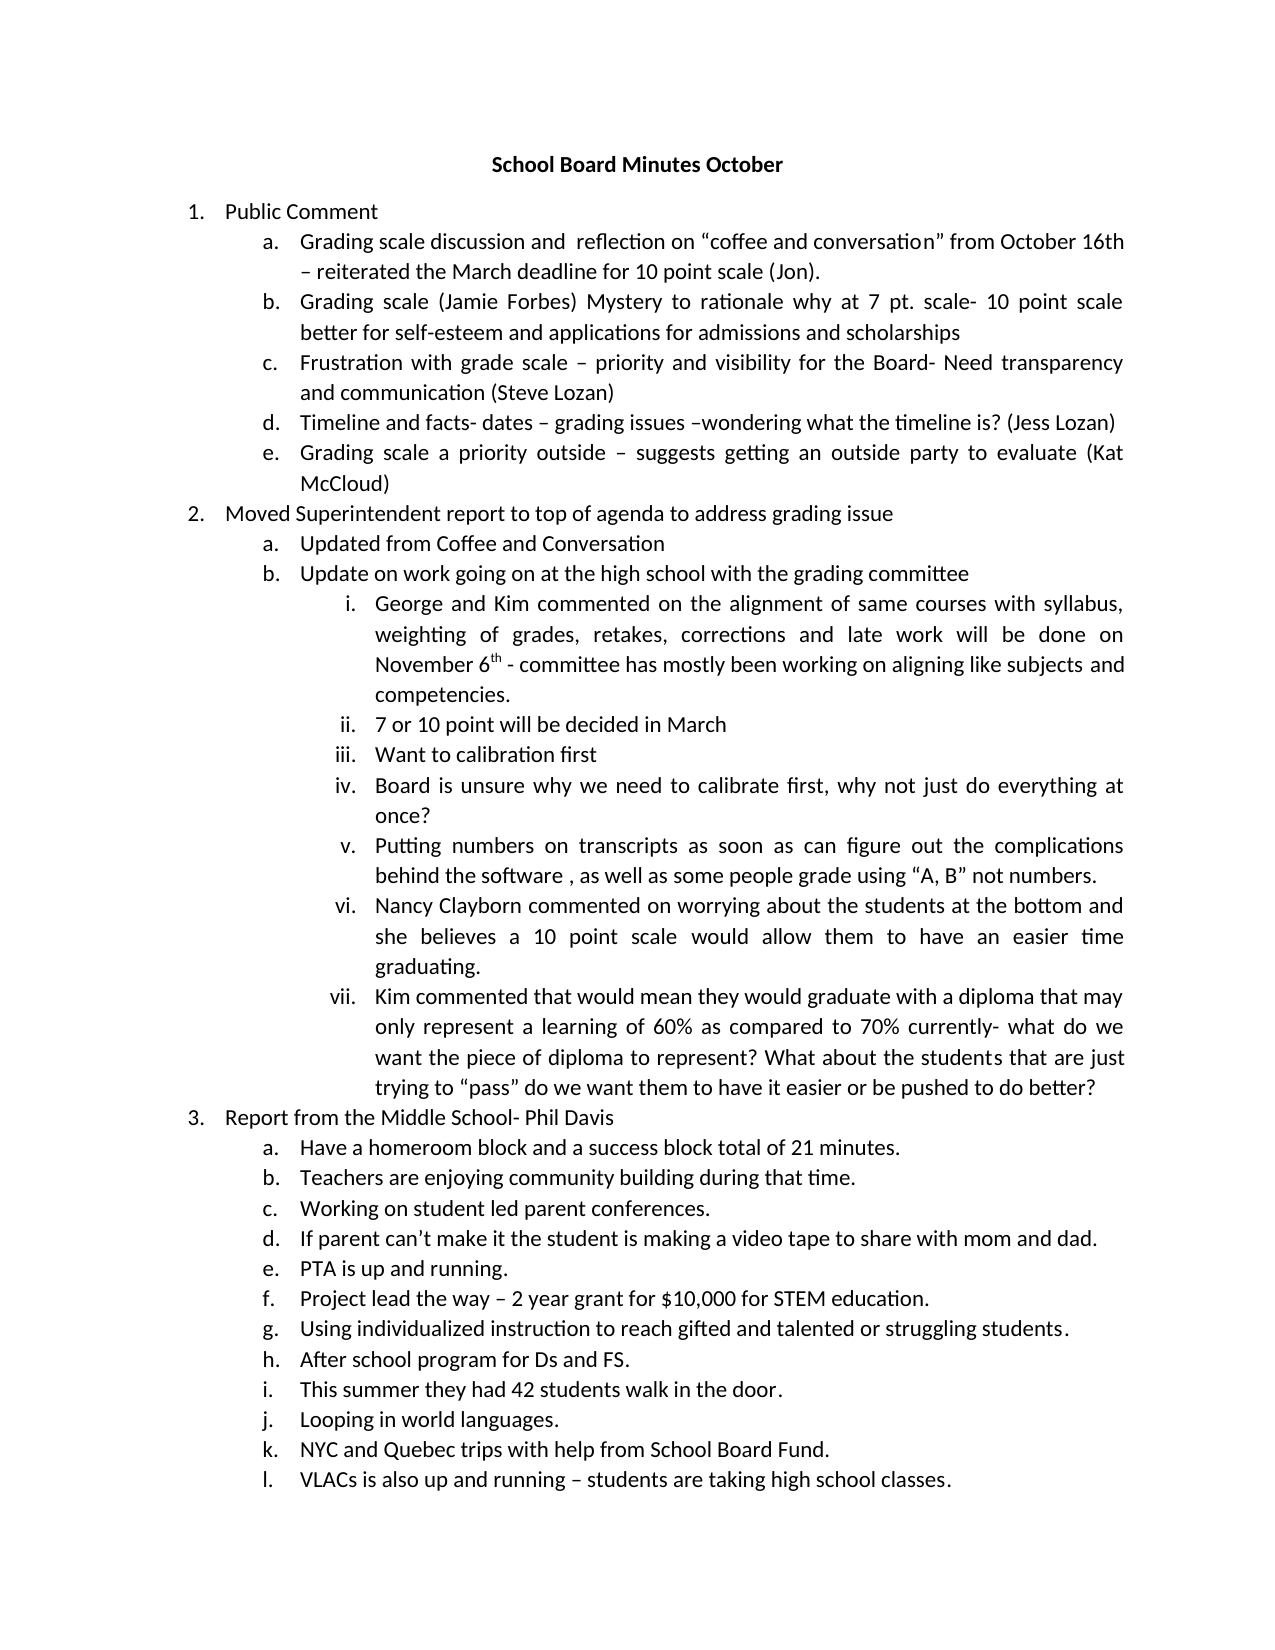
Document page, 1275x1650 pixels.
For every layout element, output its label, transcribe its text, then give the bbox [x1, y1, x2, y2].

list George and Kim commented on the alignment of same courses with syllabus, weighting of grades, retakes, corrections and late work will be done on November 6th - committee has mostly been working on aligning like subjects and competencies. [356, 589, 1125, 708]
text School Board Minutes October [150, 150, 1125, 178]
list Timeline and facts- dates – grading issues –wondering what the timeline is? (Jess Lozan) [262, 408, 1125, 436]
list Grading scale discussion and reflection on “coffee and conversation” from October 16th – reiterated the March deadline for 10 point scale (Jon). [262, 227, 1125, 285]
list This summer they had 42 students walk in the door. [262, 1375, 1125, 1403]
list Using individualized instruction to reach gifted and talented or struggling students. [262, 1314, 1125, 1343]
list Nancy Clayborn commented on worrying about the students at the bottom and she believes a 10 point scale would allow them to have an easier time graduating. [356, 892, 1125, 980]
list Board is unsure why we need to calibrate first, why not just do everything at once? [356, 771, 1125, 829]
list Working on student led parent conferences. [262, 1194, 1125, 1222]
list Update on work going on at the high school with the grading committee [262, 559, 1125, 587]
list Teachers are enjoying community building during that time. [262, 1163, 1125, 1192]
list Updated from Coffee and Conversation [262, 529, 1125, 557]
list Putting numbers on transcripts as soon as can figure out the complications behind the software , as well as some people grade using “A, B” not numbers. [356, 831, 1125, 889]
list Grading scale a priority outside – suggests getting an outside party to evaluate (Kat McCloud) [262, 438, 1125, 497]
list If parent can’t make it the student is making a video tape to share with mom and dad. [262, 1224, 1125, 1252]
list Want to calibration first [356, 741, 1125, 769]
list Have a homeroom block and a success block total of 21 minutes. [262, 1133, 1125, 1161]
list PTA is up and running. [262, 1254, 1125, 1282]
list VLACs is also up and running – students are taking high school classes. [262, 1466, 1125, 1494]
list Looping in world languages. [262, 1405, 1125, 1433]
list 7 or 10 point will be decided in March [356, 710, 1125, 738]
list NYC and Quebec trips with help from School Board Fund. [262, 1435, 1125, 1463]
list After school program for Ds and FS. [262, 1345, 1125, 1373]
list Kim commented that would mean they would graduate with a diploma that may only represent a learning of 60% as compared to 70% currently- what do we want the piece of diploma to represent? What about the students that are just trying to “pass” do we want them to have it easier or be pushed to do better? [356, 982, 1125, 1101]
list Project lead the way – 2 year grant for $10,000 for STEM education. [262, 1284, 1125, 1312]
list Public Comment [187, 197, 1125, 225]
list Frustration with grade scale – priority and visibility for the Board- Need transparency and communication (Steve Lozan) [262, 348, 1125, 406]
list Report from the Middle School- Phil Davis [187, 1103, 1125, 1131]
list Grading scale (Jamie Forbes) Mystery to rationale why at 7 pt. scale- 10 point scale better for self-esteem and applications for admissions and scholarships [262, 287, 1125, 346]
list Moved Superintendent report to top of agenda to address grading issue [187, 499, 1125, 527]
